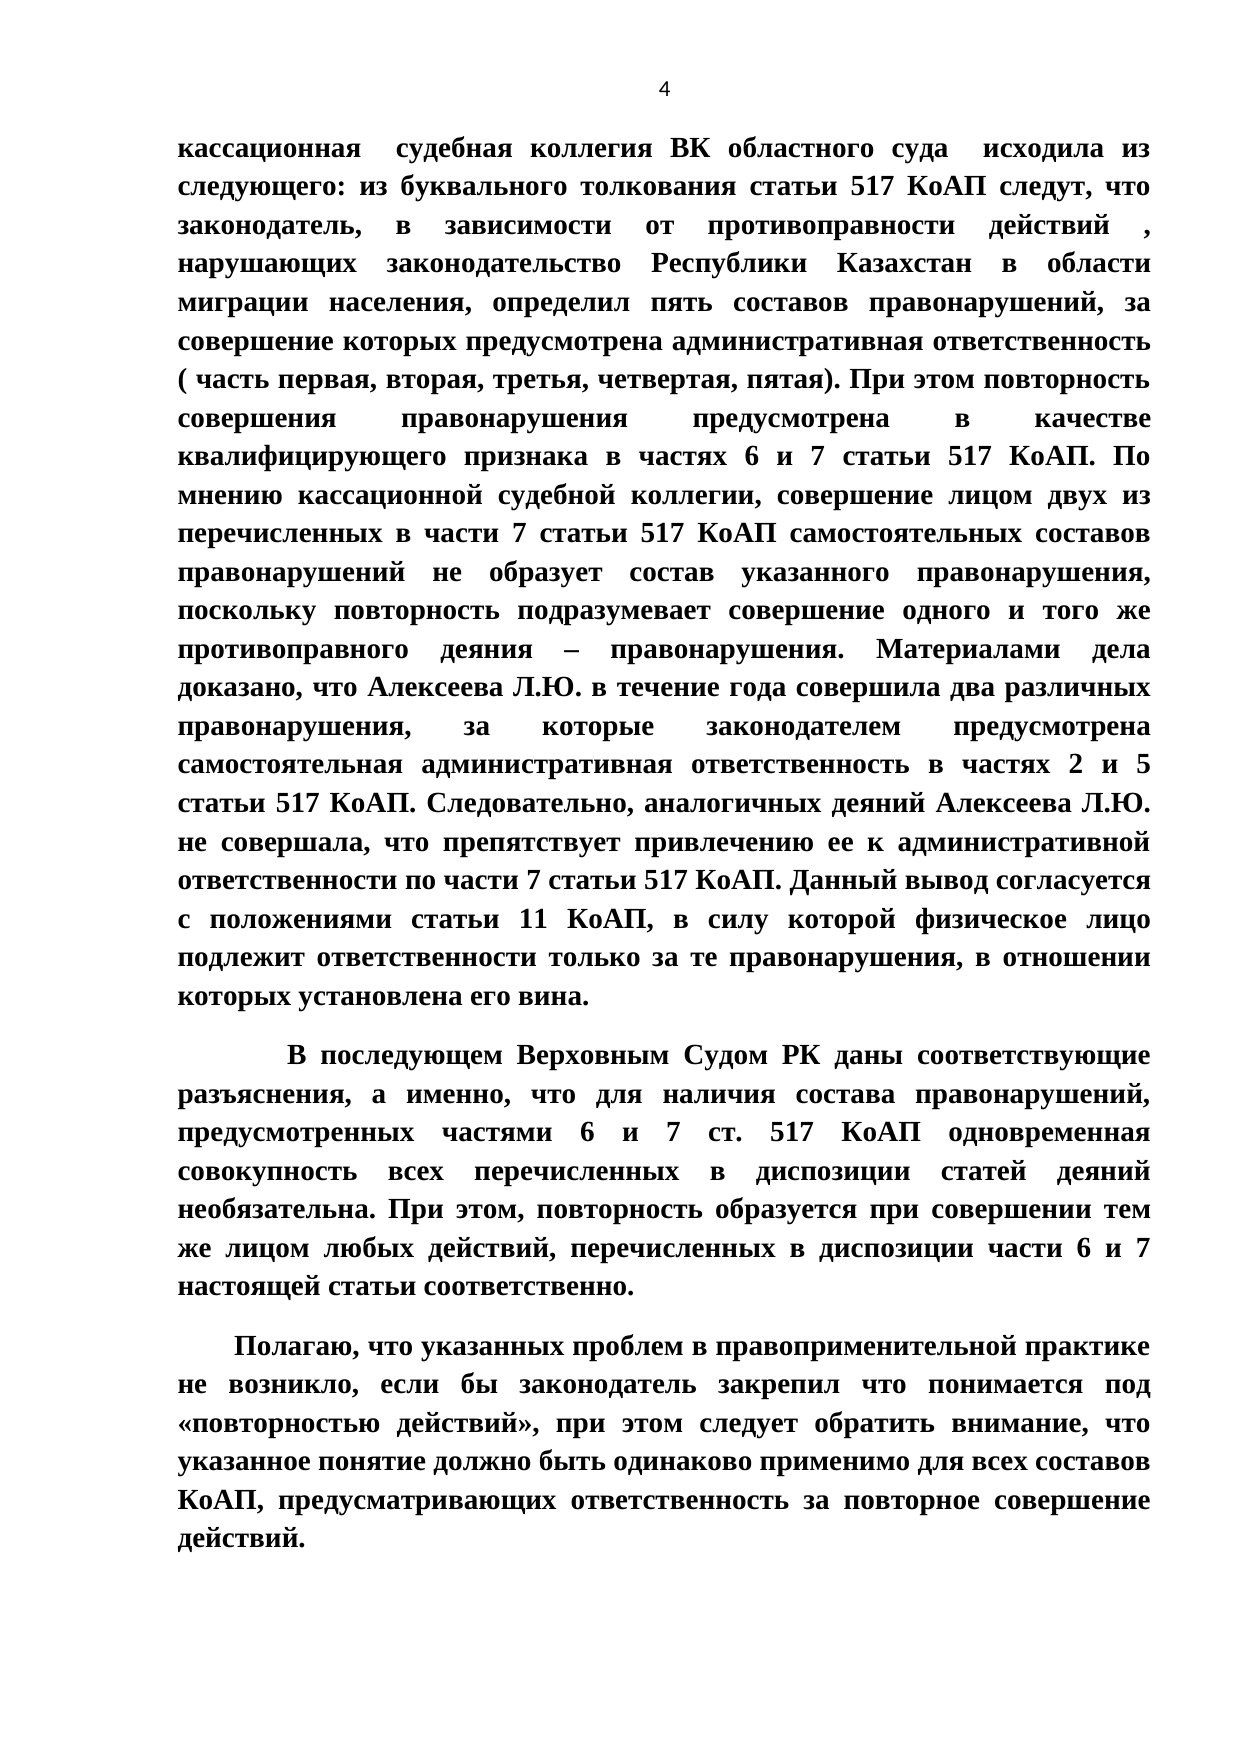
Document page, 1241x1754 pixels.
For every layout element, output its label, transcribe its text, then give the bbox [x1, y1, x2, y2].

text В последующем Верховным Судом РК даны соответствующие разъяснения, а именно, что для наличия состава правонарушений, предусмотренных частями 6 и 7 ст. 517 КоАП одновременная совокупность всех перечисленных в диспозиции статей деяний необязательна. При этом, повторность образуется при совершении тем же лицом любых действий, перечисленных в диспозиции части 6 и 7 настоящей статьи соответственно. [177, 1037, 1152, 1302]
text Полагаю, что указанных проблем в правоприменительной практике не возникло, если бы законодатель закрепил что понимается под «повторностью действий», при этом следует обратить внимание, что указанное понятие должно быть одинаково применимо для всех составов КоАП, предусматривающих ответственность за повторное совершение действий. [177, 1328, 1152, 1554]
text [177, 130, 1152, 1011]
